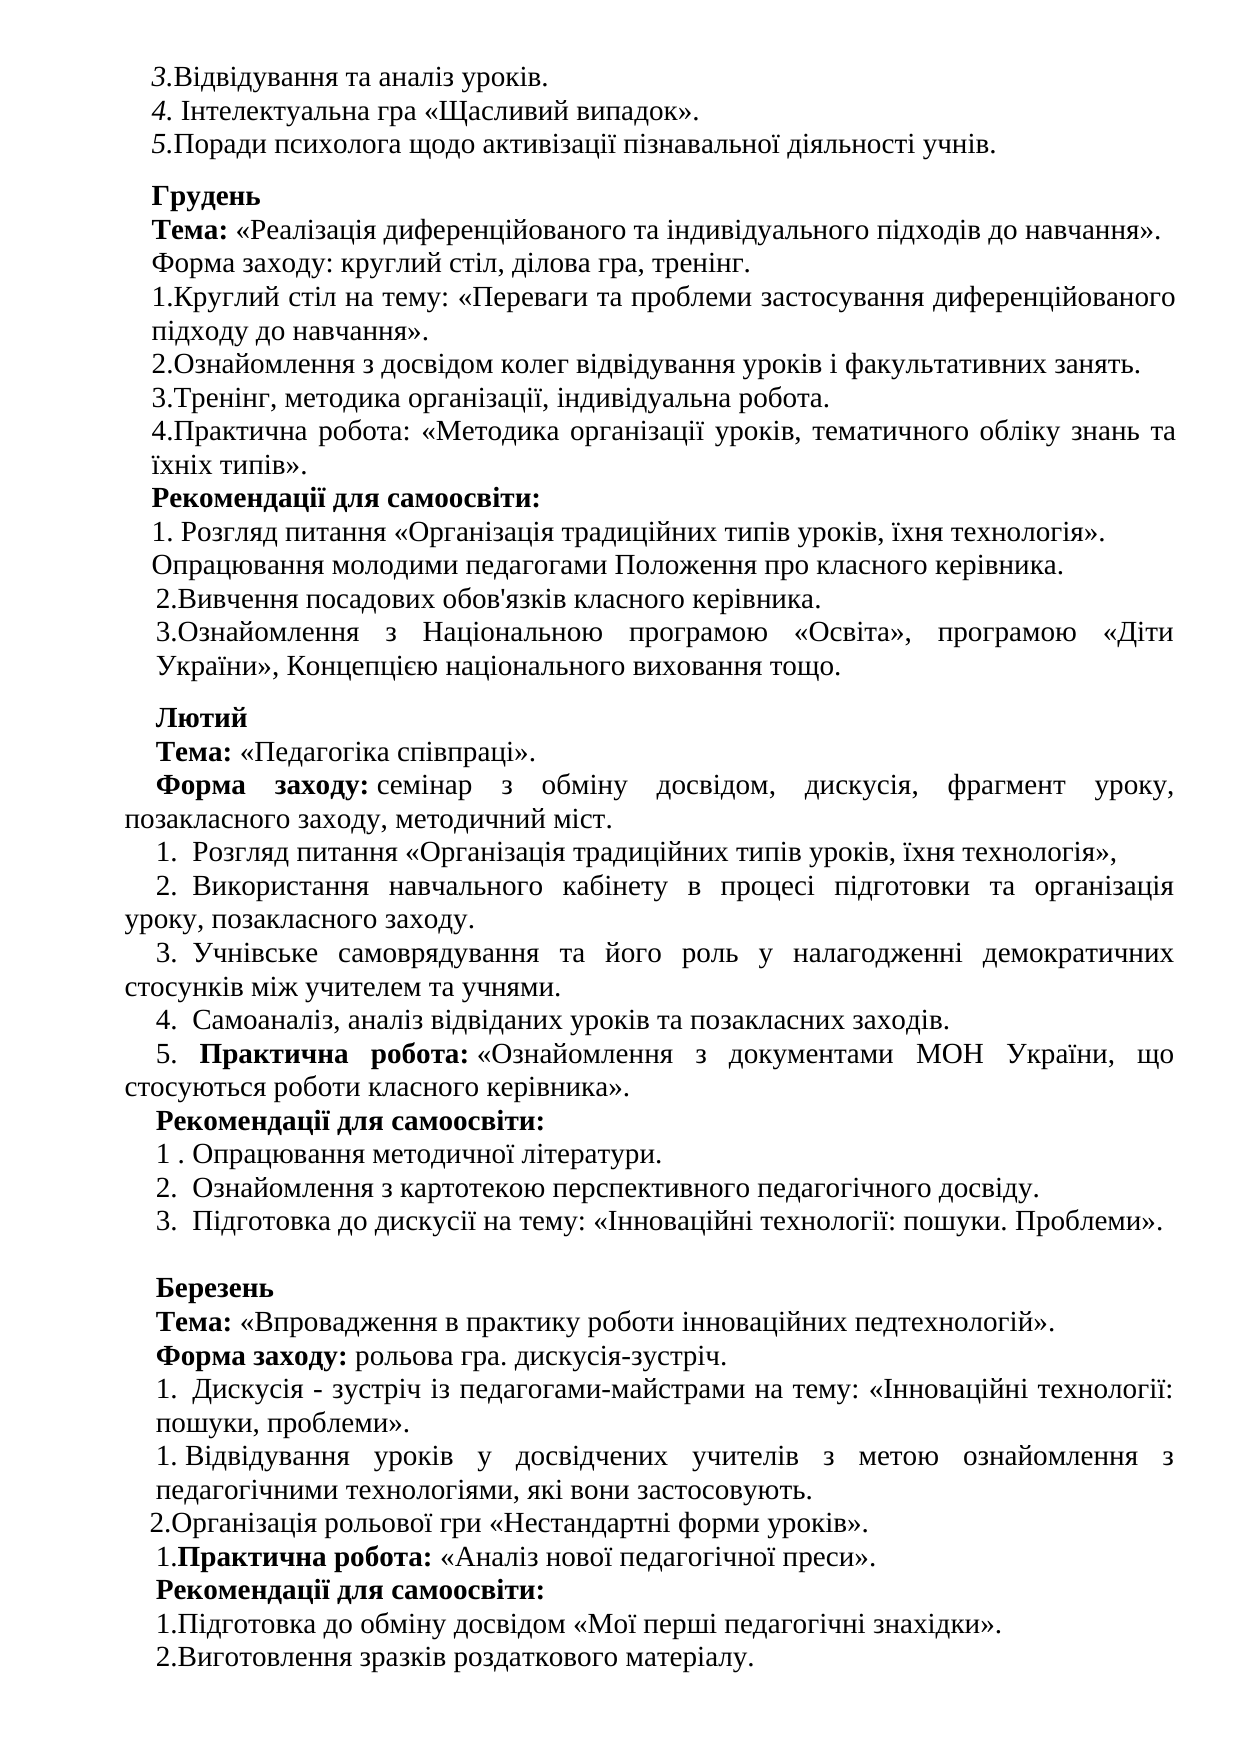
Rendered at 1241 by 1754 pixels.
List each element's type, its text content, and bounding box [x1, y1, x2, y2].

text Тема: «Педагогіка співпраці». [124, 734, 1181, 767]
text 5.Поради психолога щодо активізації пізнавальної діяльності учнів. [151, 126, 1177, 160]
text 1. Розгляд питання «Організація традиційних типів уроків, їхня технологія», [124, 834, 1175, 868]
text 2.Виготовлення зразків роздаткового матеріалу. [156, 1639, 1173, 1673]
text 1.Підготовка до обміну досвідом «Мої перші педагогічні знахідки». [156, 1606, 1173, 1639]
text Рекомендації для самоосвіти: [122, 480, 1181, 514]
text Лютий [124, 700, 1181, 734]
text Тема: «Реалізація диференційованого та індивідуального підходів до навчання». [122, 212, 1177, 246]
text Форма заходу: семінар з обміну досвідом, дискусія, фрагмент уроку, позакласного заходу, методичний міст. [124, 767, 1175, 834]
text 5. Практична робота: «Ознайомлення з документами МОН України, що стосуються роботи класного керівника». [124, 1036, 1175, 1103]
text Тема: «Впровадження в практику роботи інноваційних педтехнологій». [124, 1304, 1175, 1338]
text 1 . Опрацювання методичної літератури. [124, 1136, 1175, 1170]
text 1.Практична робота: «Аналіз нової педагогічної преси». [156, 1539, 1173, 1572]
text 3. Учнівське самоврядування та його роль у налагодженні демократичних стосунків між учителем та учнями. [124, 935, 1175, 1002]
text 3. Підготовка до дискусії на тему: «Інноваційні технології: пошуки. Проблеми». [124, 1203, 1175, 1237]
text Рекомендації для самоосвіти: [124, 1103, 1181, 1136]
text 2. Використання навчального кабінету в процесі підготовки та організація уроку, позакласного заходу. [124, 868, 1175, 935]
text 2.Ознайомлення з досвідом колег відвідування уроків і факультативних занять. [151, 346, 1177, 380]
text Форма заходу: рольова гра. дискусія-зустріч. [124, 1338, 1175, 1371]
text 3.Тренінг, методика організації, індивідуальна робота. [151, 380, 1177, 413]
text Березень [124, 1271, 1175, 1304]
text 3.Відвідування та аналіз уроків. [151, 59, 1181, 93]
text 1.Круглий стіл на тему: «Переваги та проблеми застосування диференційованого підходу до навчання». [151, 279, 1177, 346]
text Грудень [122, 178, 1181, 212]
text 4.Практична робота: «Методика організації уроків, тематичного обліку знань та їхніх типів». [151, 413, 1177, 480]
text 1. Дискусія - зустріч із педагогами-майстрами на тему: «Інноваційні технології: пошуки, проблеми». [156, 1371, 1175, 1438]
text 1. Відвідування уроків у досвідчених учителів з метою ознайомлення з педагогічними технологіями, які вони застосовують. [156, 1438, 1175, 1505]
text 2. Ознайомлення з картотекою перспективного педагогічного досвіду. [124, 1170, 1175, 1203]
text 1. Розгляд питання «Організація традиційних типів уроків, їхня технологія». [122, 514, 1177, 547]
text 3.Ознайомлення з Національною програмою «Освіта», програмою «Діти України», Концепцією національного виховання тощо. [156, 614, 1175, 682]
text 4. Самоаналіз, аналіз відвіданих уроків та позакласних заходів. [124, 1002, 1175, 1036]
text 2.Організація рольової гри «Нестандартні форми уроків». [149, 1505, 1175, 1539]
text 2.Вивчення посадових обов'язків класного керівника. [156, 581, 1175, 614]
text Форма заходу: круглий стіл, ділова гра, тренінг. [122, 246, 1177, 279]
text 4. Інтелектуальна гра «Щасливий випадок». [151, 93, 1177, 126]
text Опрацювання молодими педагогами Положення про класного керівника. [122, 547, 1177, 581]
text Рекомендації для самоосвіти: [126, 1572, 1181, 1606]
